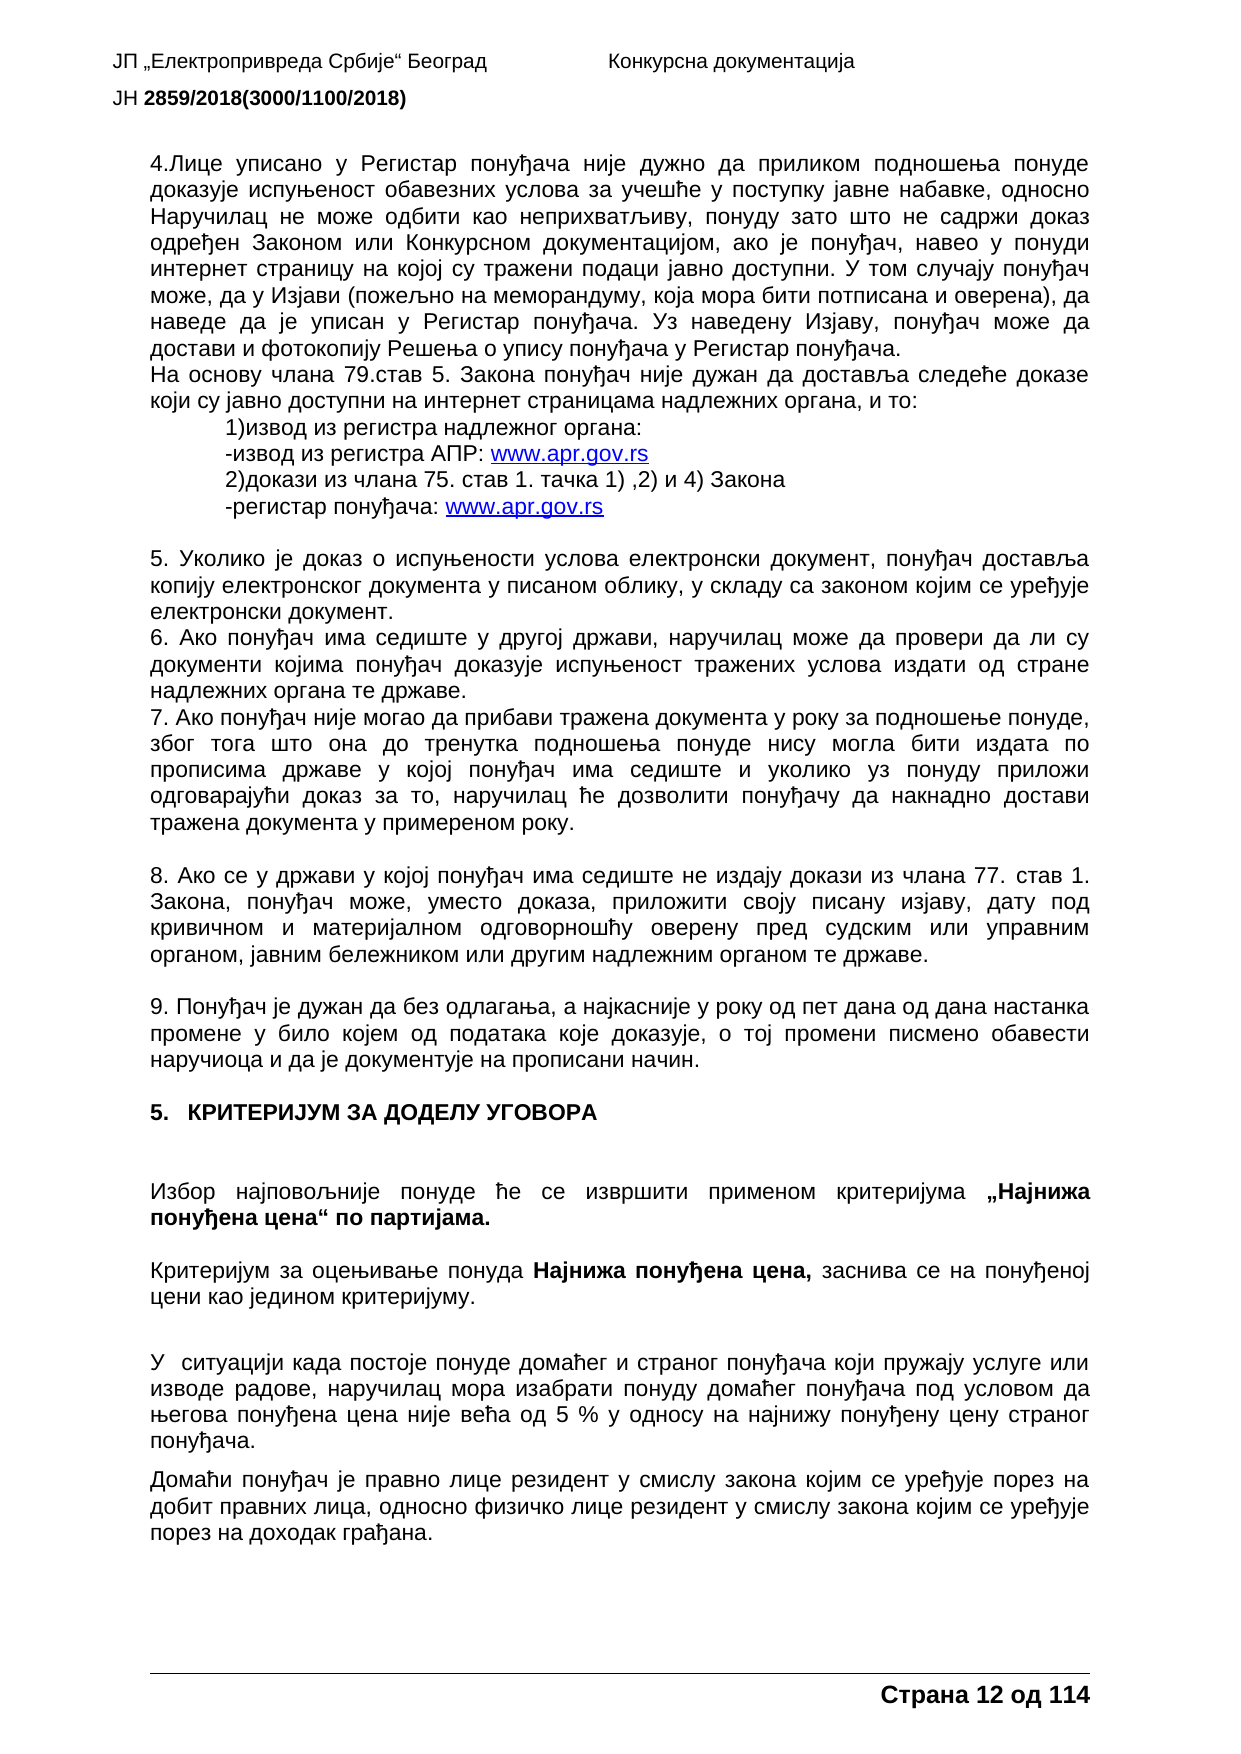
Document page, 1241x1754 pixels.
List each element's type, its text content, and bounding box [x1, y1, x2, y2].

list КРИТЕРИЈУМ ЗА ДОДЕЛУ УГОВОРА [150, 1099, 1090, 1125]
text 5. Уколико је доказ о испуњености услова електронски документ, понуђач доставља копију електронског документа у писаном облику, у складу са законом којим се уређује електронски документ. [150, 545, 1090, 624]
text У ситуацији када постоје понуде домаћег и страног понуђача који пружају услуге или изводе радове, наручилац мора изабрати понуду домаћег понуђача под условом да његова понуђена цена није већа од 5 % у односу на нaјнижу понуђену цену страног понуђача. [150, 1348, 1090, 1454]
text -извод из регистра АПР: www.apr.gov.rs [150, 440, 1090, 466]
text 9. Понуђач је дужан да без одлагања, а најкасније у року од пет дана од дана настанка промене у било којем од података које доказује, о тој промени писмено обавести наручиоца и да је документује на прописани начин. [150, 993, 1090, 1072]
text 6. Ако понуђач има седиште у другој држави, наручилац може да провери да ли су документи којима понуђач доказује испуњеност тражених услова издати од стране надлежних органа те државе. [150, 624, 1090, 703]
text Домаћи понуђач је правно лице резидент у смислу закона којим се уређује порез на добит правних лица, односно физичко лице резидент у смислу закона којим се уређује порез на доходак грађана. [150, 1466, 1090, 1545]
text На основу члана 79.став 5. Закона понуђач није дужан да доставља следеће доказе који су јавно доступни на интернет страницама надлежних органа, и то: [150, 361, 1090, 413]
text -регистар понуђача: www.apr.gov.rs [150, 493, 1090, 519]
text 1)извод из регистра надлежног органа: [150, 413, 1090, 440]
text 8. Ако се у држави у којој понуђач има седиште не издају докази из члана 77. став 1. Закона, понуђач може, уместо доказа, приложити своју писану изјаву, дату под кривичном и материјалном одговорношћу оверену пред судским или управним органом, јавним бележником или другим надлежним органом те државе. [150, 862, 1090, 967]
text Критеријум за оцењивање понуда Најнижа понуђена цена, заснива се на понуђеној цени као једином критеријуму. [150, 1257, 1090, 1309]
text 7. Ако понуђач није могао да прибави тражена документа у року за подношење понуде, због тога што она до тренутка подношења понуде нису могла бити издата по прописима државе у којој понуђач има седиште и уколико уз понуду приложи одговарајући доказ за то, наручилац ће дозволити понуђачу да накнадно достави тражена документа у примереном року. [150, 703, 1090, 835]
text Избор најповољније понуде ће се извршити применом критеријума „Најнижа понуђена цена“ по партијама. [150, 1178, 1090, 1231]
text 4.Лице уписано у Регистар понуђача није дужно да приликом подношења понуде доказује испуњеност обавезних услова за учешће у поступку јавне набавке, односно Наручилац не може одбити као неприхватљиву, понуду зато што не садржи доказ одређен Законом или Конкурсном документацијом, ако је понуђач, навео у понуди интернет страницу на којој су тражени подаци јавно доступни. У том случају понуђач може, да у Изјави (пожељно на меморандуму, која мора бити потписана и оверена), да наведе да је уписан у Регистар понуђача. Уз наведену Изјаву, понуђач може да достави и фотокопију Решења о упису понуђача у Регистар понуђача. [150, 150, 1090, 361]
text 2)докази из члана 75. став 1. тачка 1) ,2) и 4) Закона [150, 466, 1090, 493]
